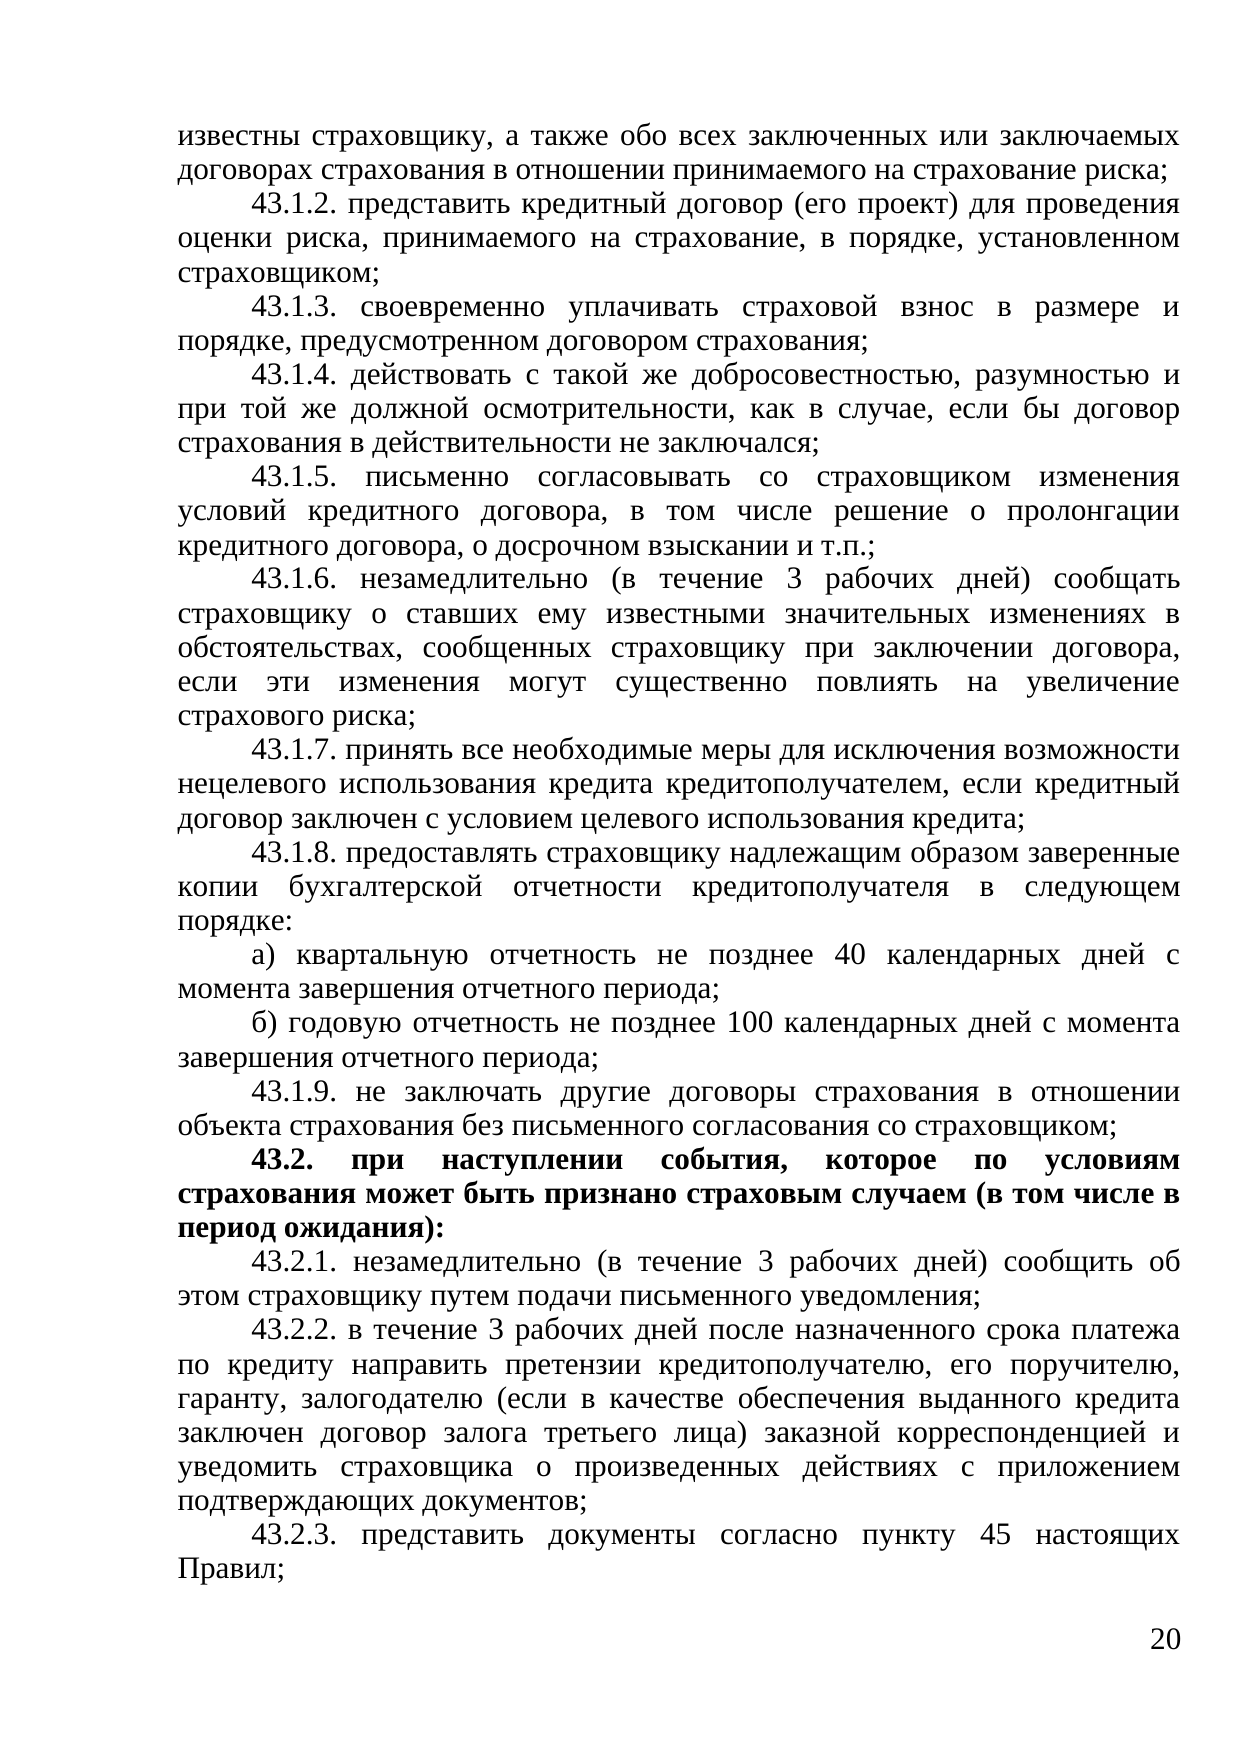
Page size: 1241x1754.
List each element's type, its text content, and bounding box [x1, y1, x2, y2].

list 43.2.2. в течение 3 рабочих дней после назначенного срока платежа по кредиту направить претензии кредитополучателю, его поручителю, гаранту, залогодателю (если в качестве обеспечения выданного кредита заключен договор залога третьего лица) заказной корреспонденцией и уведомить страховщика о произведенных действиях с приложением подтверждающих документов; [177, 1313, 1181, 1517]
list 43.1.4. действовать с такой же добросовестностью, разумностью и при той же должной осмотрительности, как в случае, если бы договор страхования в действительности не заключался; [177, 357, 1181, 459]
list б) годовую отчетность не позднее 100 календарных дней с момента завершения отчетного периода; [177, 1006, 1181, 1074]
list 43.1.5. письменно согласовывать со страховщиком изменения условий кредитного договора, в том числе решение о пролонгации кредитного договора, о досрочном взыскании и т.п.; [177, 459, 1181, 562]
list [177, 118, 1181, 186]
list 43.1.6. незамедлительно (в течение 3 рабочих дней) сообщать страховщику о ставших ему известными значительных изменениях в обстоятельствах, сообщенных страховщику при заключении договора, если эти изменения могут существенно повлиять на увеличение страхового риска; [177, 562, 1181, 732]
list 43.2.1. незамедлительно (в течение 3 рабочих дней) сообщить об этом страховщику путем подачи письменного уведомления; [177, 1244, 1181, 1313]
list 43.1.7. принять все необходимые меры для исключения возможности нецелевого использования кредита кредитополучателем, если кредитный договор заключен с условием целевого использования кредита; [177, 732, 1181, 835]
list 43.1.3. своевременно уплачивать страховой взнос в размере и порядке, предусмотренном договором страхования; [177, 289, 1181, 357]
list 43.1.8. предоставлять страховщику надлежащим образом заверенные копии бухгалтерской отчетности кредитополучателя в следующем порядке: [177, 835, 1181, 937]
list 43.2.3. представить документы согласно пункту 45 настоящих Правил; [177, 1517, 1181, 1586]
list 43.2. при наступлении события, которое по условиям страхования может быть признано страховым случаем (в том числе в период ожидания): [177, 1142, 1181, 1244]
list 43.1.2. представить кредитный договор (его проект) для проведения оценки риска, принимаемого на страхование, в порядке, установленном страховщиком; [177, 186, 1181, 289]
list 43.1.9. не заключать другие договоры страхования в отношении объекта страхования без письменного согласования со страховщиком; [177, 1074, 1181, 1142]
list а) квартальную отчетность не позднее 40 календарных дней с момента завершения отчетного периода; [177, 937, 1181, 1006]
